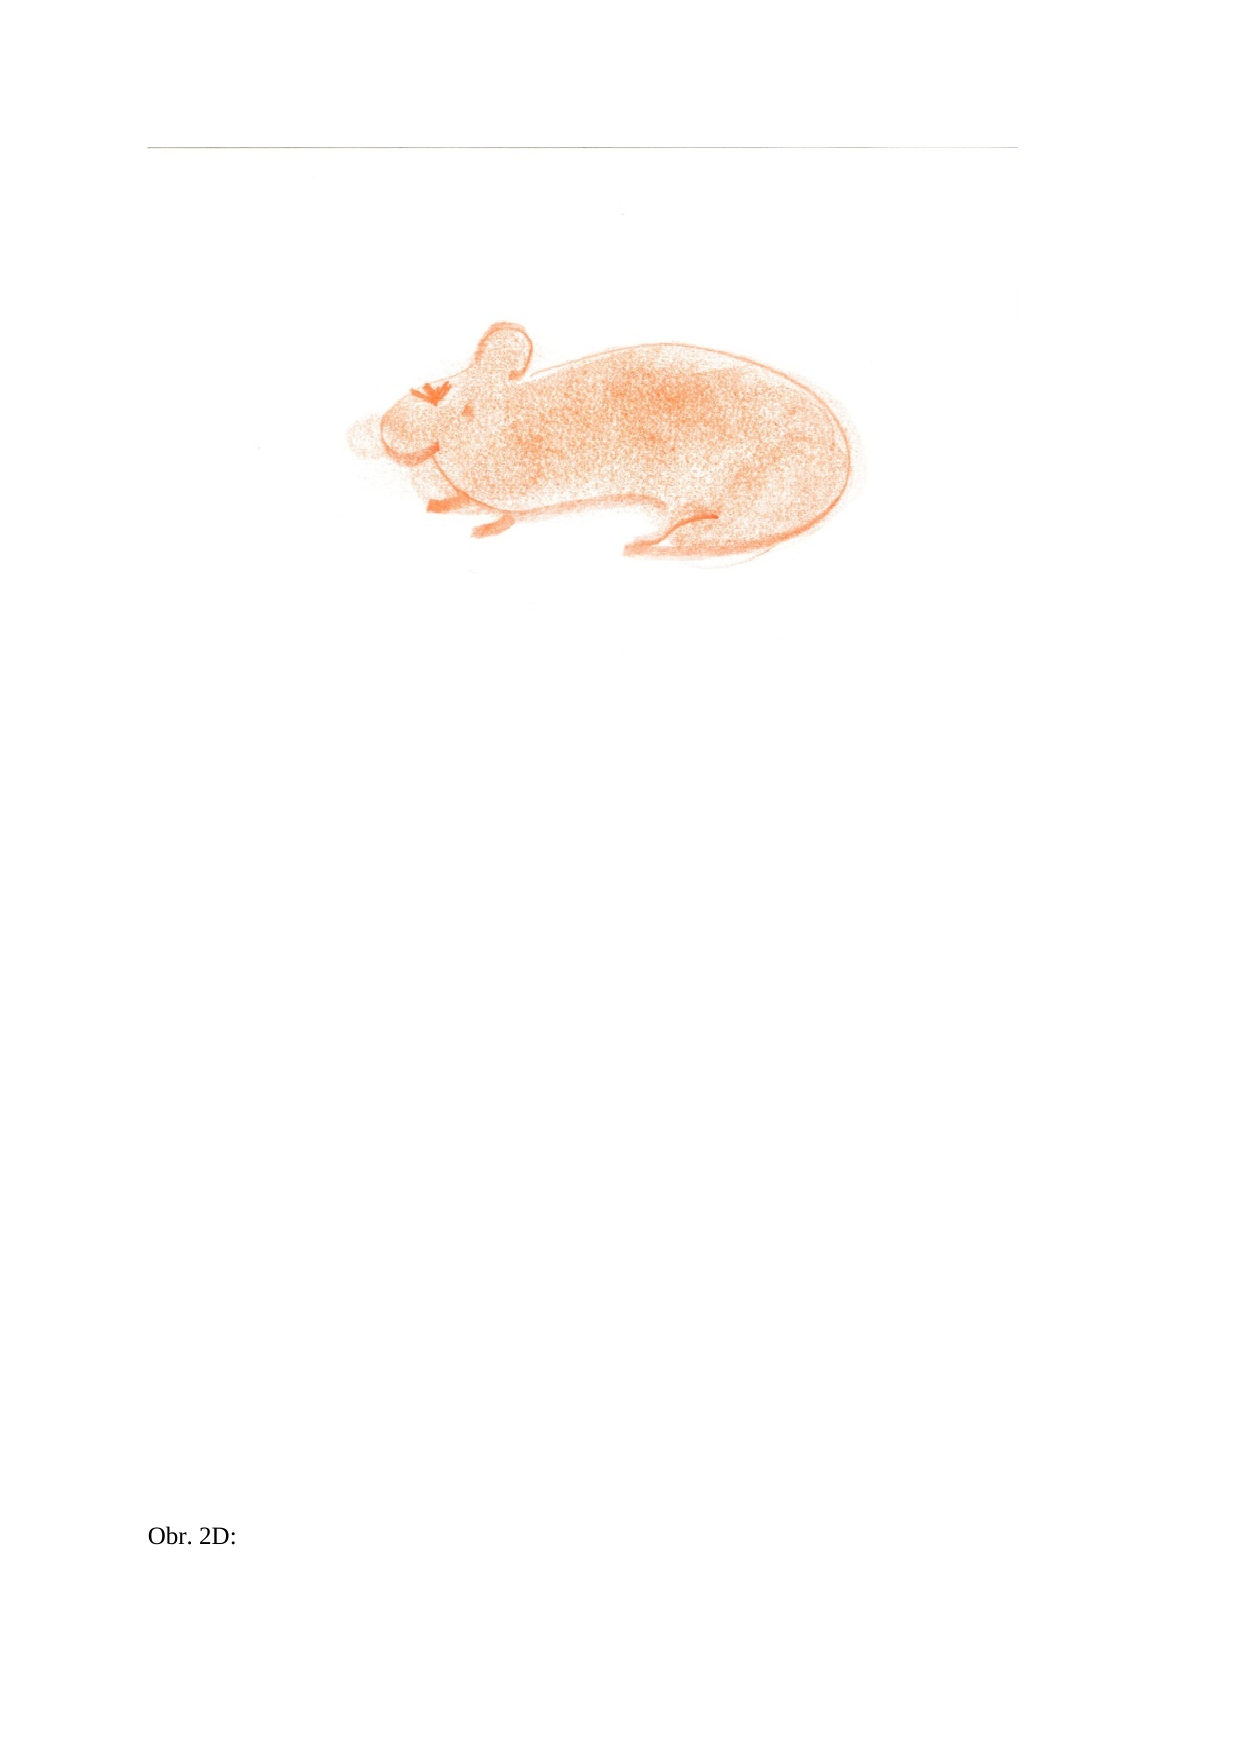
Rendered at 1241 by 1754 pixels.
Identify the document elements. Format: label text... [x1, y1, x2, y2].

picture [147, 147, 1018, 655]
text Obr. 2D: [148, 1521, 1093, 1550]
